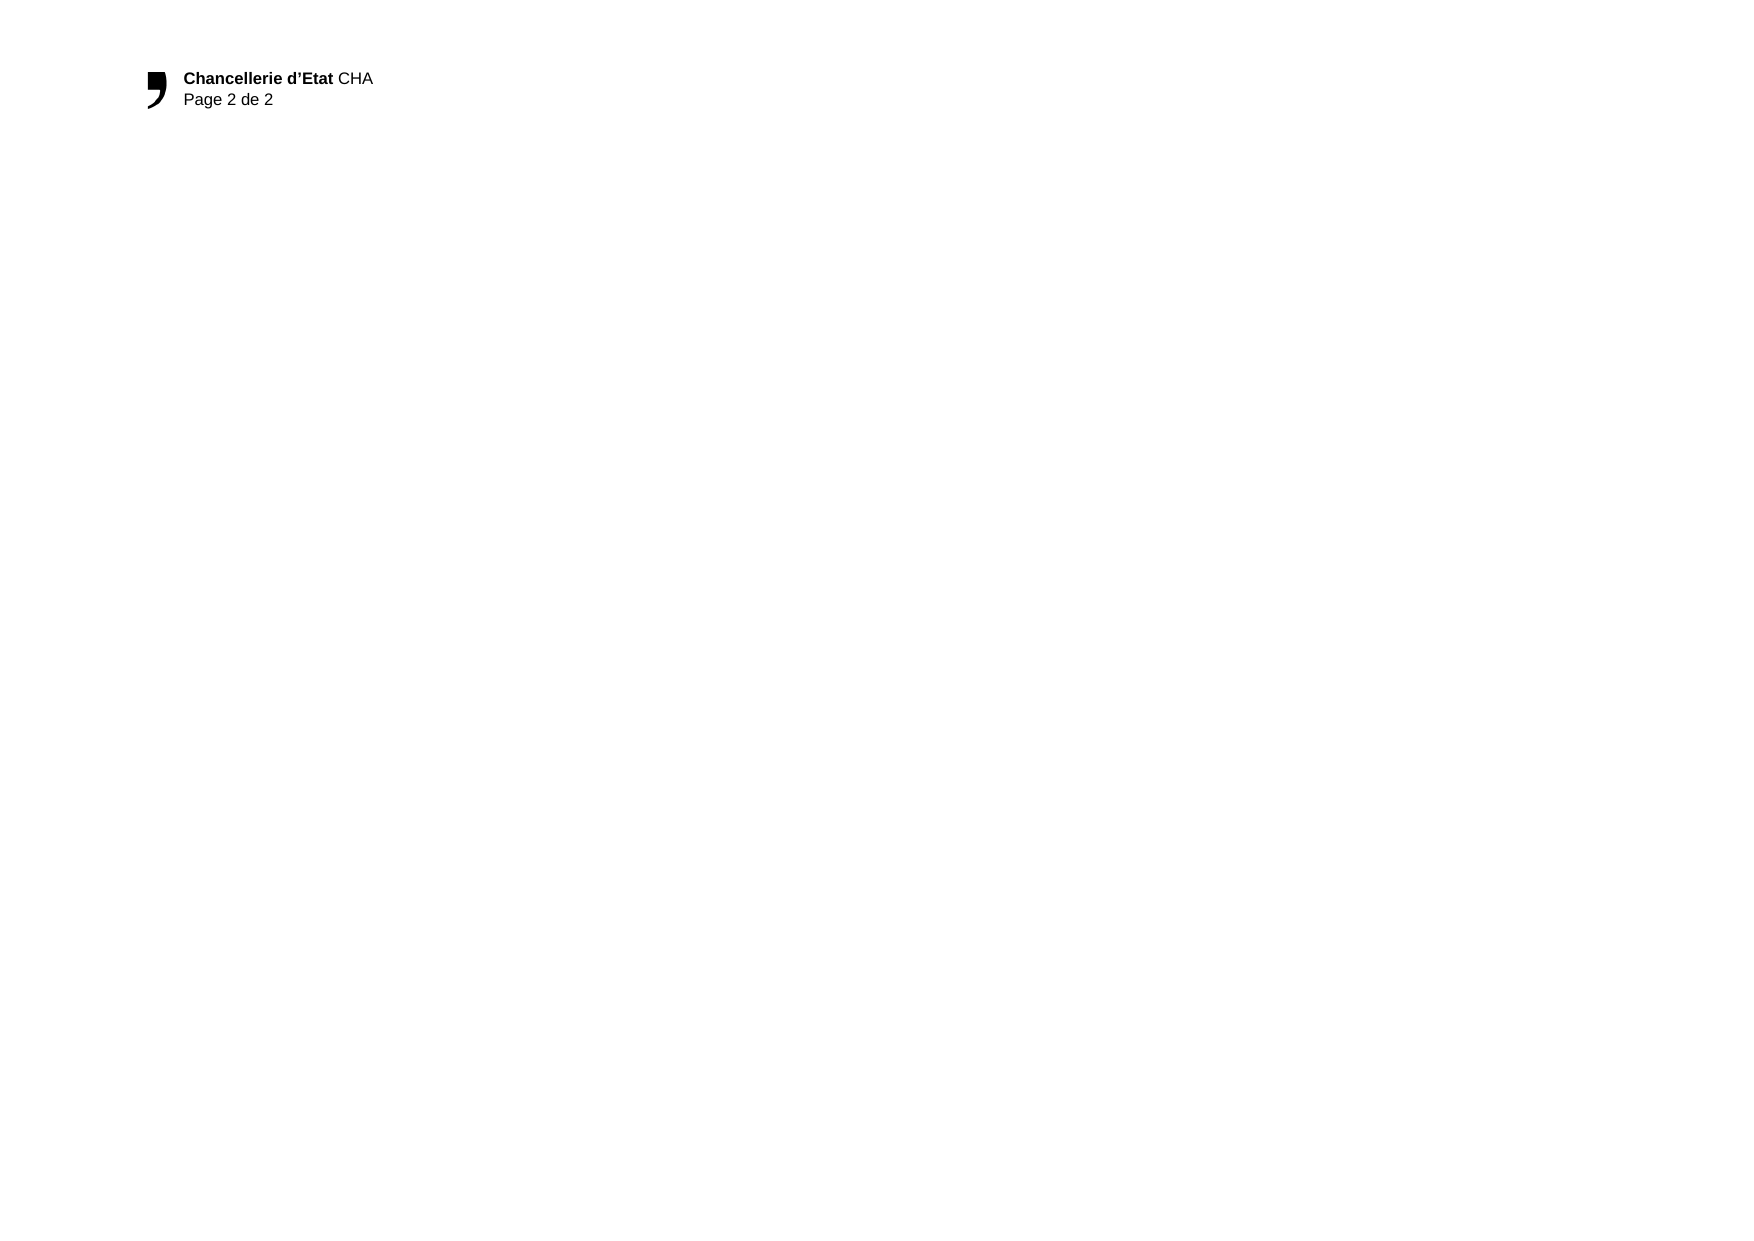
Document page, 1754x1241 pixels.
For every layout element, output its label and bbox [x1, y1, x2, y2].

picture [147, 72, 167, 109]
